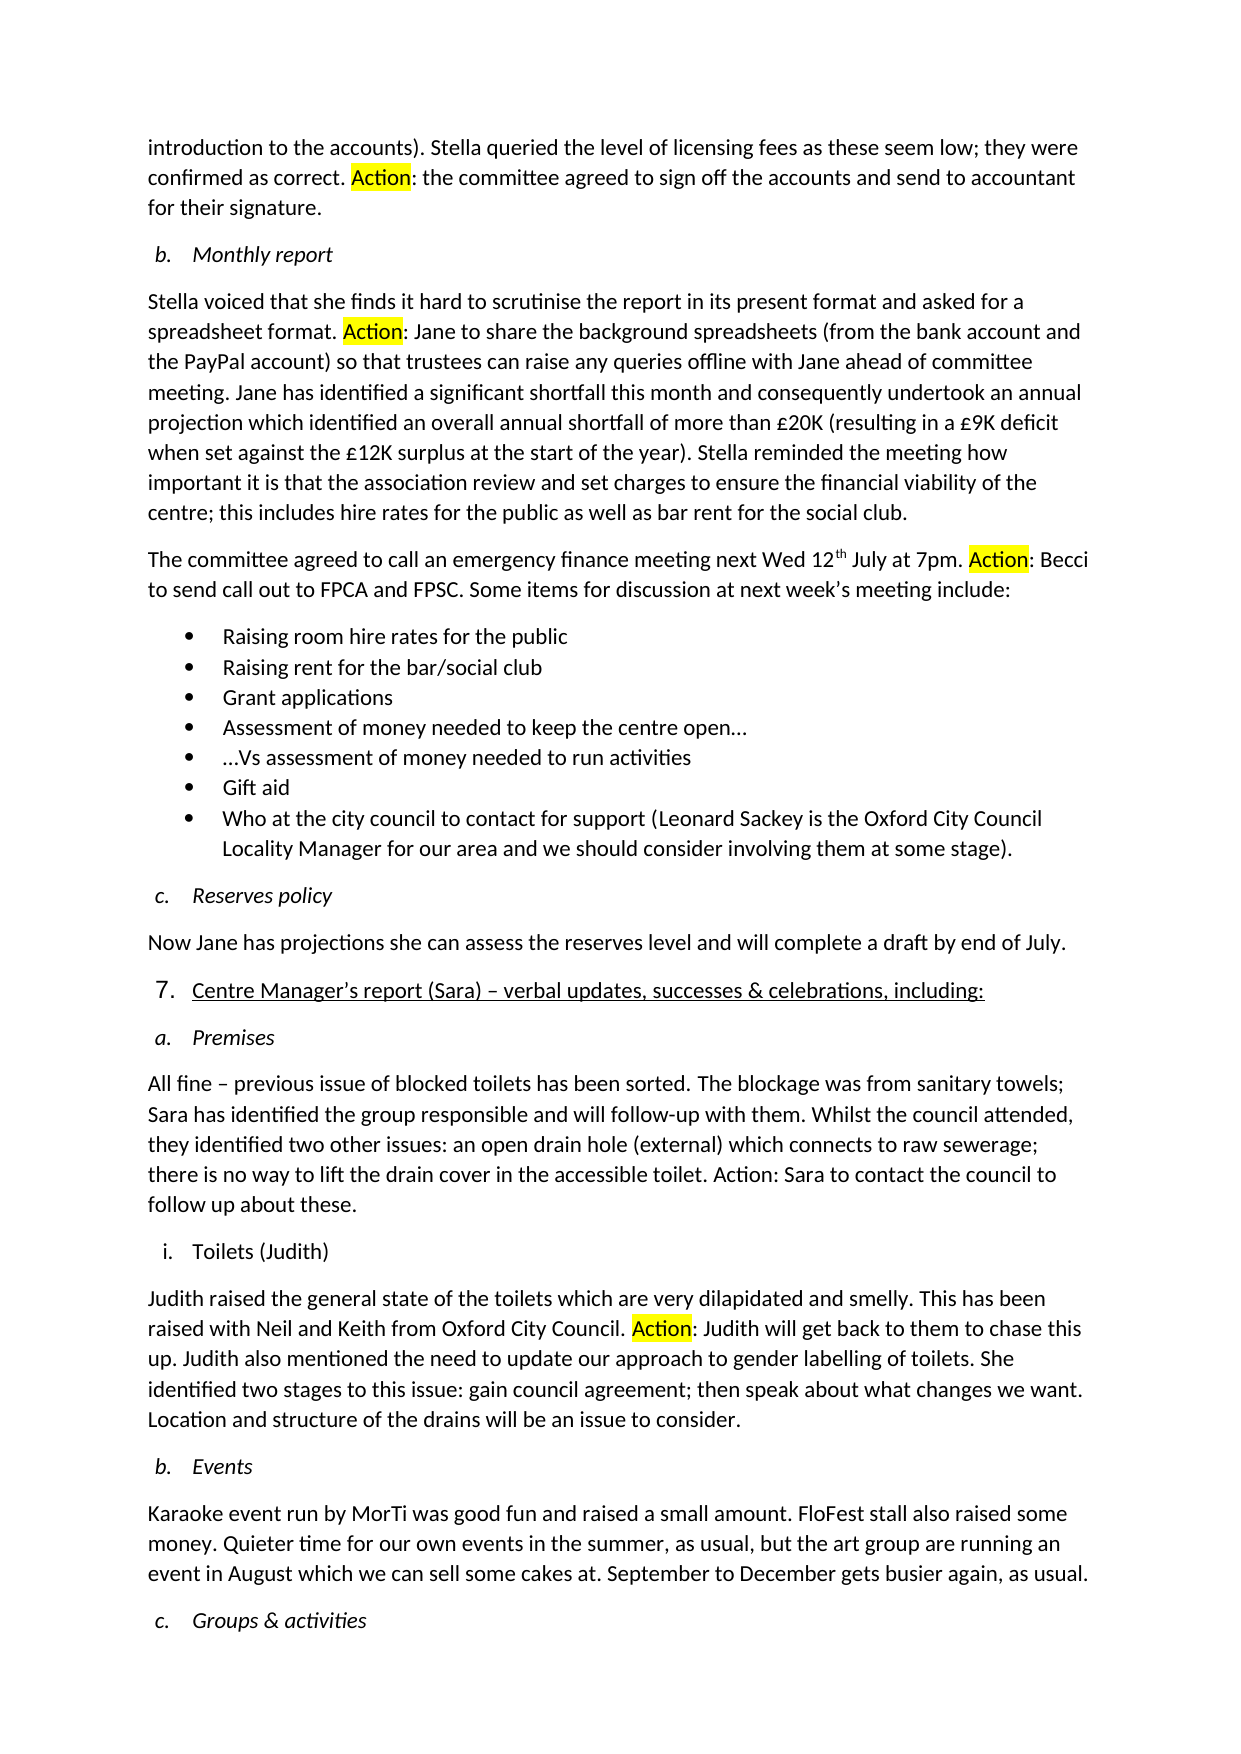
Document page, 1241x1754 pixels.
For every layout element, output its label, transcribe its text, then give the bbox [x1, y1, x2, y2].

list Monthly report [154, 240, 1093, 268]
list Gift aid [185, 773, 1093, 802]
list Who at the city council to contact for support (Leonard Sackey is the Oxford City Council Locality Manager for our area and we should consider involving them at some stage). [185, 804, 1093, 862]
list Toilets (Judith) [173, 1237, 1093, 1265]
text The committee agreed to call an emergency finance meeting next Wed 12th July at 7pm. Action: Becci to send call out to FPCA and FPSC. Some items for discussion at next week’s meeting include: [148, 545, 1093, 604]
list Grant applications [185, 683, 1093, 711]
text Karaoke event run by MorTi was good fun and raised a small amount. FloFest stall also raised some money. Quieter time for our own events in the summer, as usual, but the art group are running an event in August which we can sell some cakes at. September to December gets busier again, as usual. [148, 1499, 1093, 1587]
list Raising room hire rates for the public [185, 622, 1093, 651]
list Groups & activities [154, 1606, 1093, 1634]
list Assessment of money needed to keep the centre open… [185, 713, 1093, 741]
list Reserves policy [154, 881, 1093, 909]
list Centre Manager’s report (Sara) – verbal updates, successes & celebrations, including: [155, 974, 1093, 1004]
text Now Jane has projections she can assess the reserves level and will complete a draft by end of July. [148, 928, 1093, 956]
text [148, 133, 1093, 221]
list Premises [154, 1023, 1093, 1051]
list Raising rent for the bar/social club [185, 653, 1093, 681]
text All fine – previous issue of blocked toilets has been sorted. The blockage was from sanitary towels; Sara has identified the group responsible and will follow-up with them. Whilst the council attended, they identified two other issues: an open drain hole (external) which connects to raw sewerage; there is no way to lift the drain cover in the accessible toilet. Action: Sara to contact the council to follow up about these. [148, 1069, 1093, 1218]
text Judith raised the general state of the toilets which are very dilapidated and smelly. This has been raised with Neil and Keith from Oxford City Council. Action: Judith will get back to them to chase this up. Judith also mentioned the need to update our approach to gender labelling of toilets. She identified two stages to this issue: gain council agreement; then speak about what changes we want. Location and structure of the drains will be an issue to consider. [148, 1284, 1093, 1433]
list Events [154, 1452, 1093, 1480]
text Stella voiced that she finds it hard to scrutinise the report in its present format and asked for a spreadsheet format. Action: Jane to share the background spreadsheets (from the bank account and the PayPal account) so that trustees can raise any queries offline with Jane ahead of committee meeting. Jane has identified a significant shortfall this month and consequently undertook an annual projection which identified an overall annual shortfall of more than £20K (resulting in a £9K deficit when set against the £12K surplus at the start of the year). Stella reminded the meeting how important it is that the association review and set charges to ensure the financial viability of the centre; this includes hire rates for the public as well as bar rent for the social club. [148, 287, 1093, 527]
list …Vs assessment of money needed to run activities [185, 743, 1093, 771]
